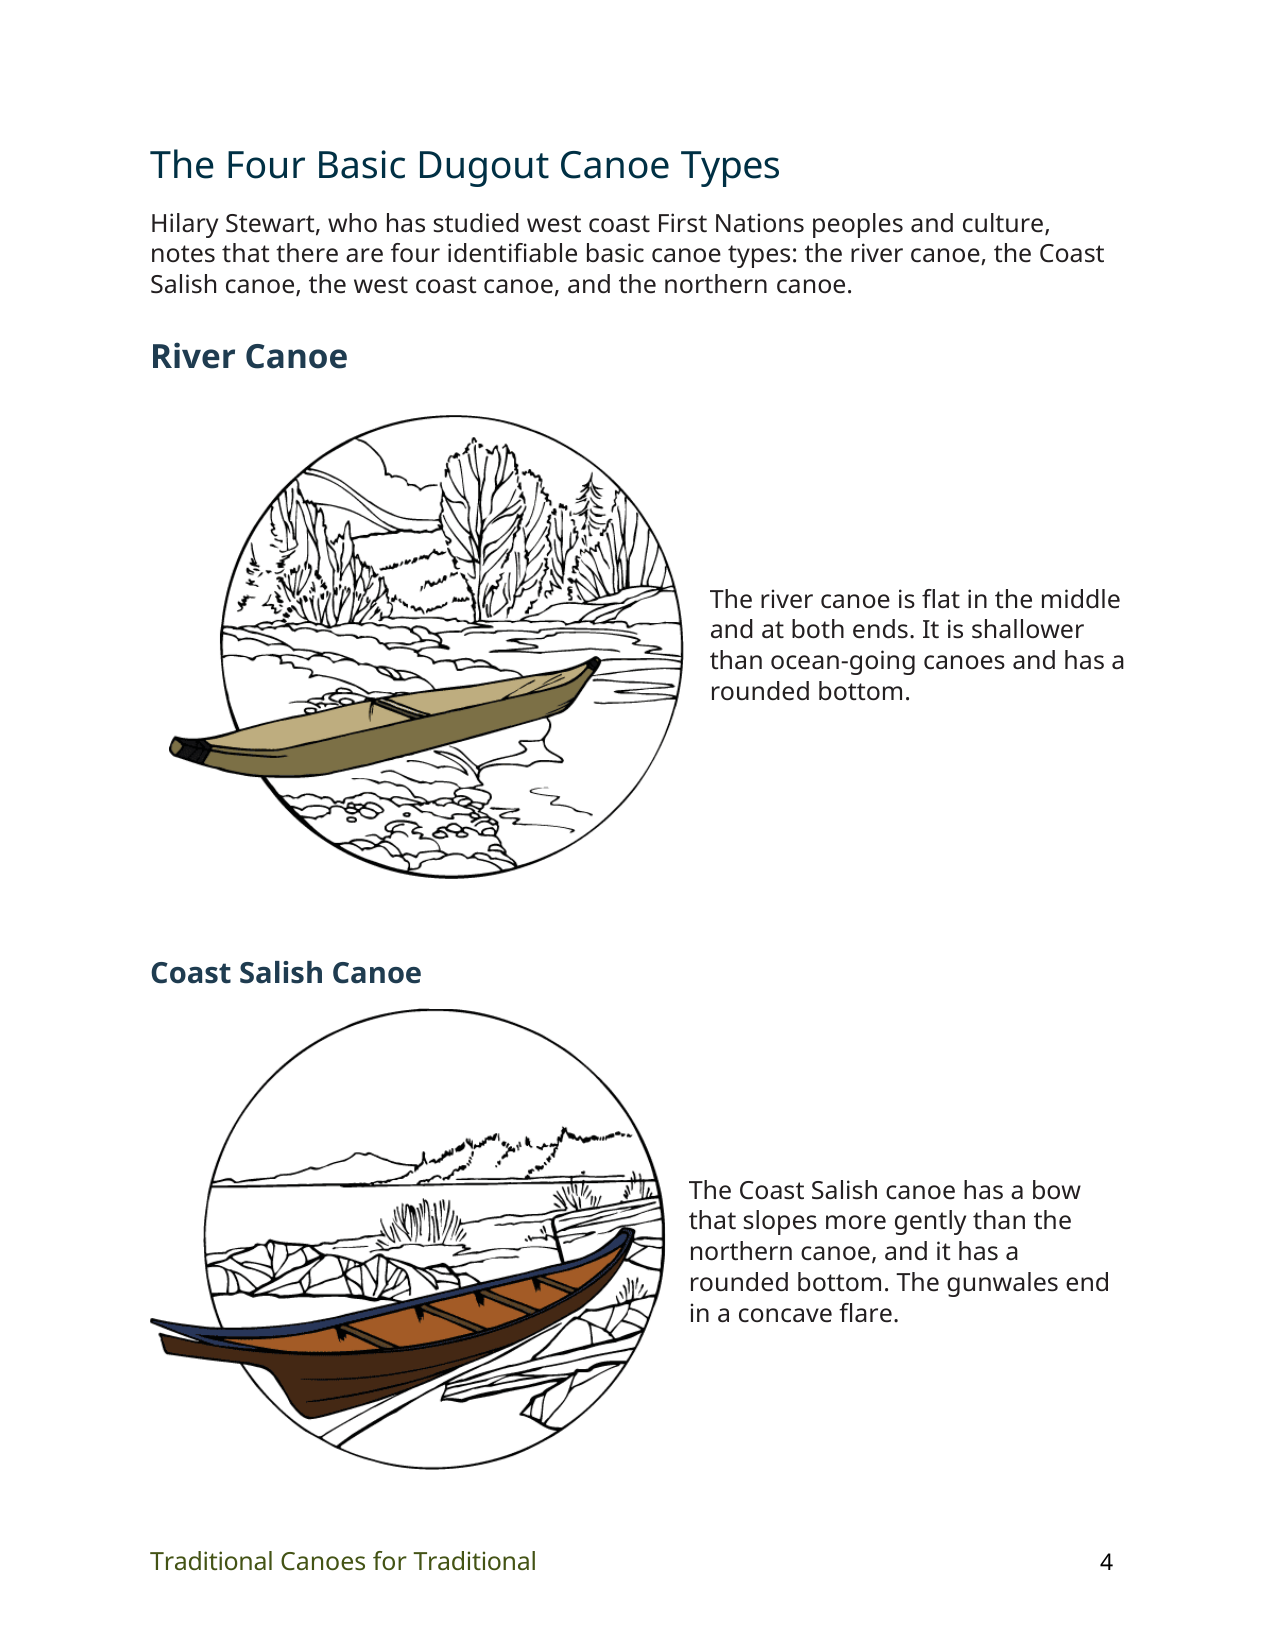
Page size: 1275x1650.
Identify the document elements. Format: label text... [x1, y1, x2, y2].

text The river canoe is flat in the middle and at both ends. It is shallower than ocean-going canoes and has a rounded bottom. [709, 583, 1126, 707]
subtitle River Canoe [150, 333, 1179, 379]
text The Coast Salish canoe has a bow that slopes more gently than the northern canoe, and it has a rounded bottom. The gunwales end in a concave flare. [688, 1174, 1126, 1330]
subtitle The Four Basic Dugout Canoe Types [150, 138, 1179, 189]
text Hilary Stewart, who has studied west coast First Nations peoples and culture, notes that there are four identifiable basic canoe types: the river canoe, the Coast Salish canoe, the west coast canoe, and the northern canoe. [150, 208, 1117, 301]
text Coast Salish Canoe [150, 952, 1179, 992]
picture [150, 1008, 666, 1470]
picture [168, 415, 684, 879]
